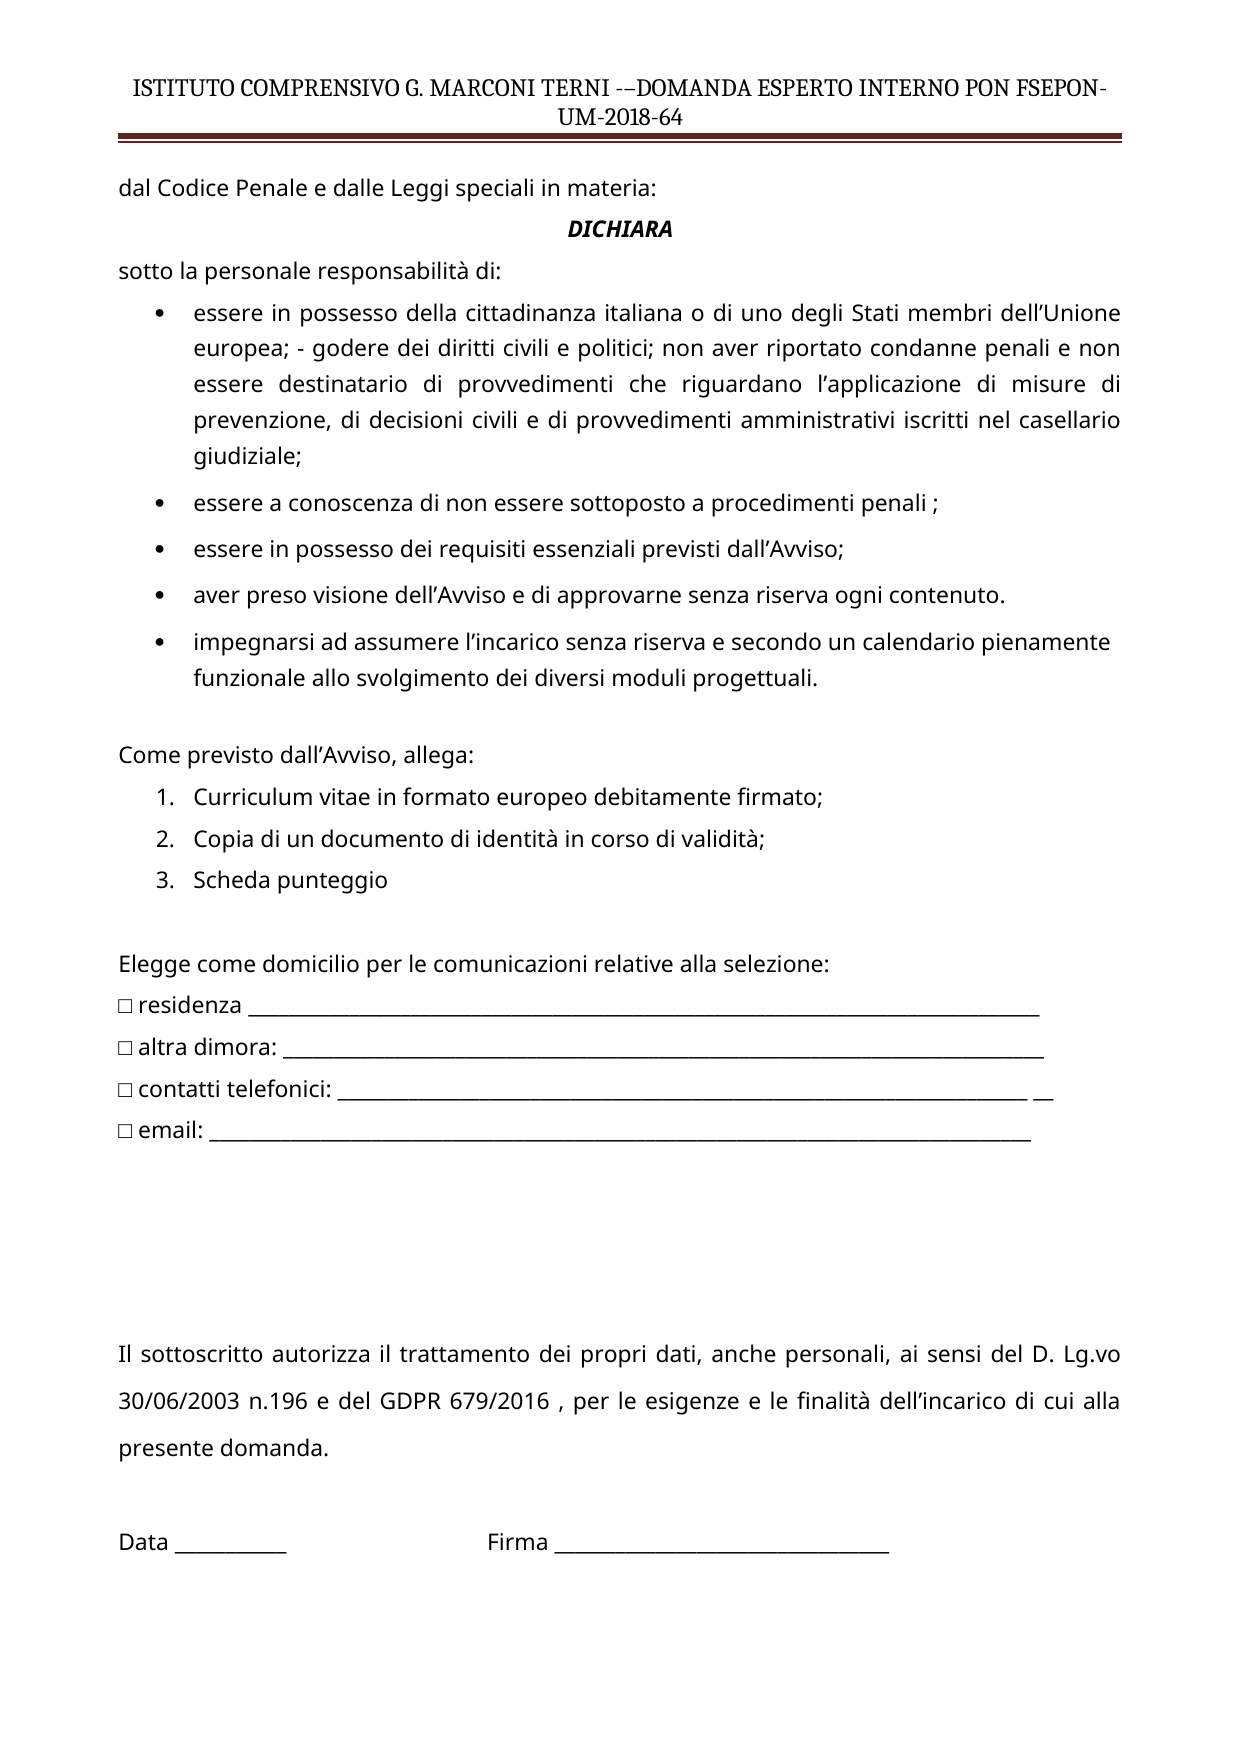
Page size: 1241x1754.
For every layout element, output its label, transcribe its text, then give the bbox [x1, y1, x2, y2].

list Curriculum vitae in formato europeo debitamente firmato; [156, 781, 1122, 812]
text Elegge come domicilio per le comunicazioni relative alla selezione: [118, 947, 1122, 979]
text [118, 171, 1122, 203]
list aver preso visione dell’Avviso e di approvarne senza riserva ogni contenuto. [156, 579, 1122, 611]
list Copia di un documento di identità in corso di validità; [156, 822, 1122, 854]
text Come previsto dall’Avviso, allega: [118, 739, 1122, 770]
list essere a conoscenza di non essere sottoposto a procedimenti penali ; [156, 487, 1122, 518]
list impegnarsi ad assumere l’incarico senza riserva e secondo un calendario pienamente funzionale allo svolgimento dei diversi moduli progettuali. [156, 626, 1122, 693]
text DICHIARA [118, 213, 1122, 244]
text Il sottoscritto autorizza il trattamento dei propri dati, anche personali, ai sensi del D. Lg.vo 30/06/2003 n.196 e del GDPR 679/2016 , per le esigenze e le finalità dell’incarico di cui alla presente domanda. [118, 1338, 1122, 1463]
text □ email: _________________________________________________________________________________ [118, 1114, 1122, 1145]
text Data ___________ Firma _________________________________ [118, 1526, 1122, 1557]
list essere in possesso della cittadinanza italiana o di uno degli Stati membri dell’Unione europea; - godere dei diritti civili e politici; non aver riportato condanne penali e non essere destinatario di provvedimenti che riguardano l’applicazione di misure di prevenzione, di decisioni civili e di provvedimenti amministrativi iscritti nel casellario giudiziale; [156, 296, 1122, 471]
list Scheda punteggio [156, 864, 1122, 895]
text □ altra dimora: ___________________________________________________________________________ [118, 1031, 1122, 1062]
text sotto la personale responsabilità di: [118, 255, 1122, 286]
text □ residenza ______________________________________________________________________________ [118, 989, 1122, 1020]
list essere in possesso dei requisiti essenziali previsti dall’Avviso; [156, 533, 1122, 564]
text □ contatti telefonici: ____________________________________________________________________ __ [118, 1072, 1122, 1104]
